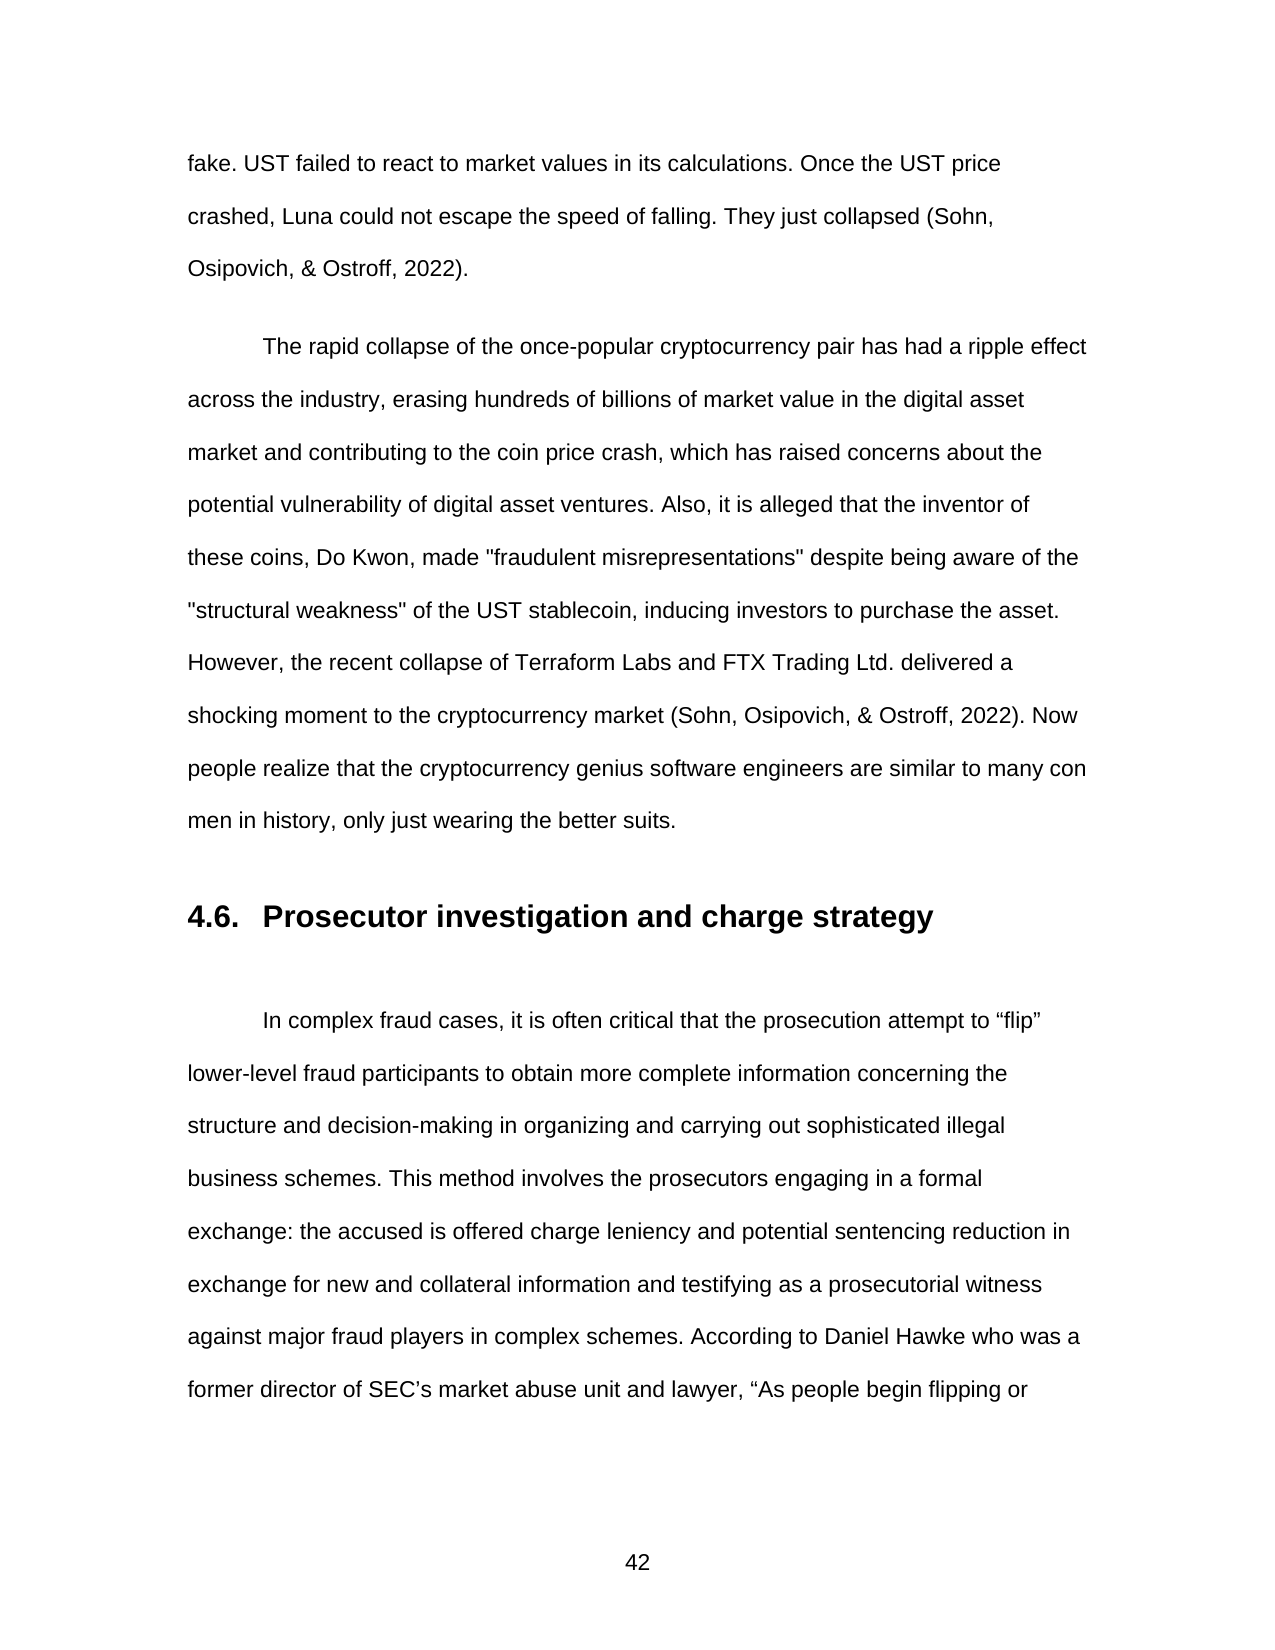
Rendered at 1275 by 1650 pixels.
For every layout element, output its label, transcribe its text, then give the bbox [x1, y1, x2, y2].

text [187, 1007, 1087, 1402]
subtitle Prosecutor investigation and charge strategy [187, 898, 1087, 934]
text The rapid collapse of the once-popular cryptocurrency pair has had a ripple effect across the industry, erasing hundreds of billions of market value in the digital asset market and contributing to the coin price crash, which has raised concerns about the potential vulnerability of digital asset ventures. Also, it is alleged that the inventor of these coins, Do Kwon, made "fraudulent misrepresentations" despite being aware of the "structural weakness" of the UST stablecoin, inducing investors to purchase the asset. However, the recent collapse of Terraform Labs and FTX Trading Ltd. delivered a shocking moment to the cryptocurrency market (Sohn, Osipovich, & Ostroff, 2022). Now people realize that the cryptocurrency genius software engineers are similar to many con men in history, only just wearing the better suits. [187, 333, 1087, 834]
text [187, 150, 1087, 282]
